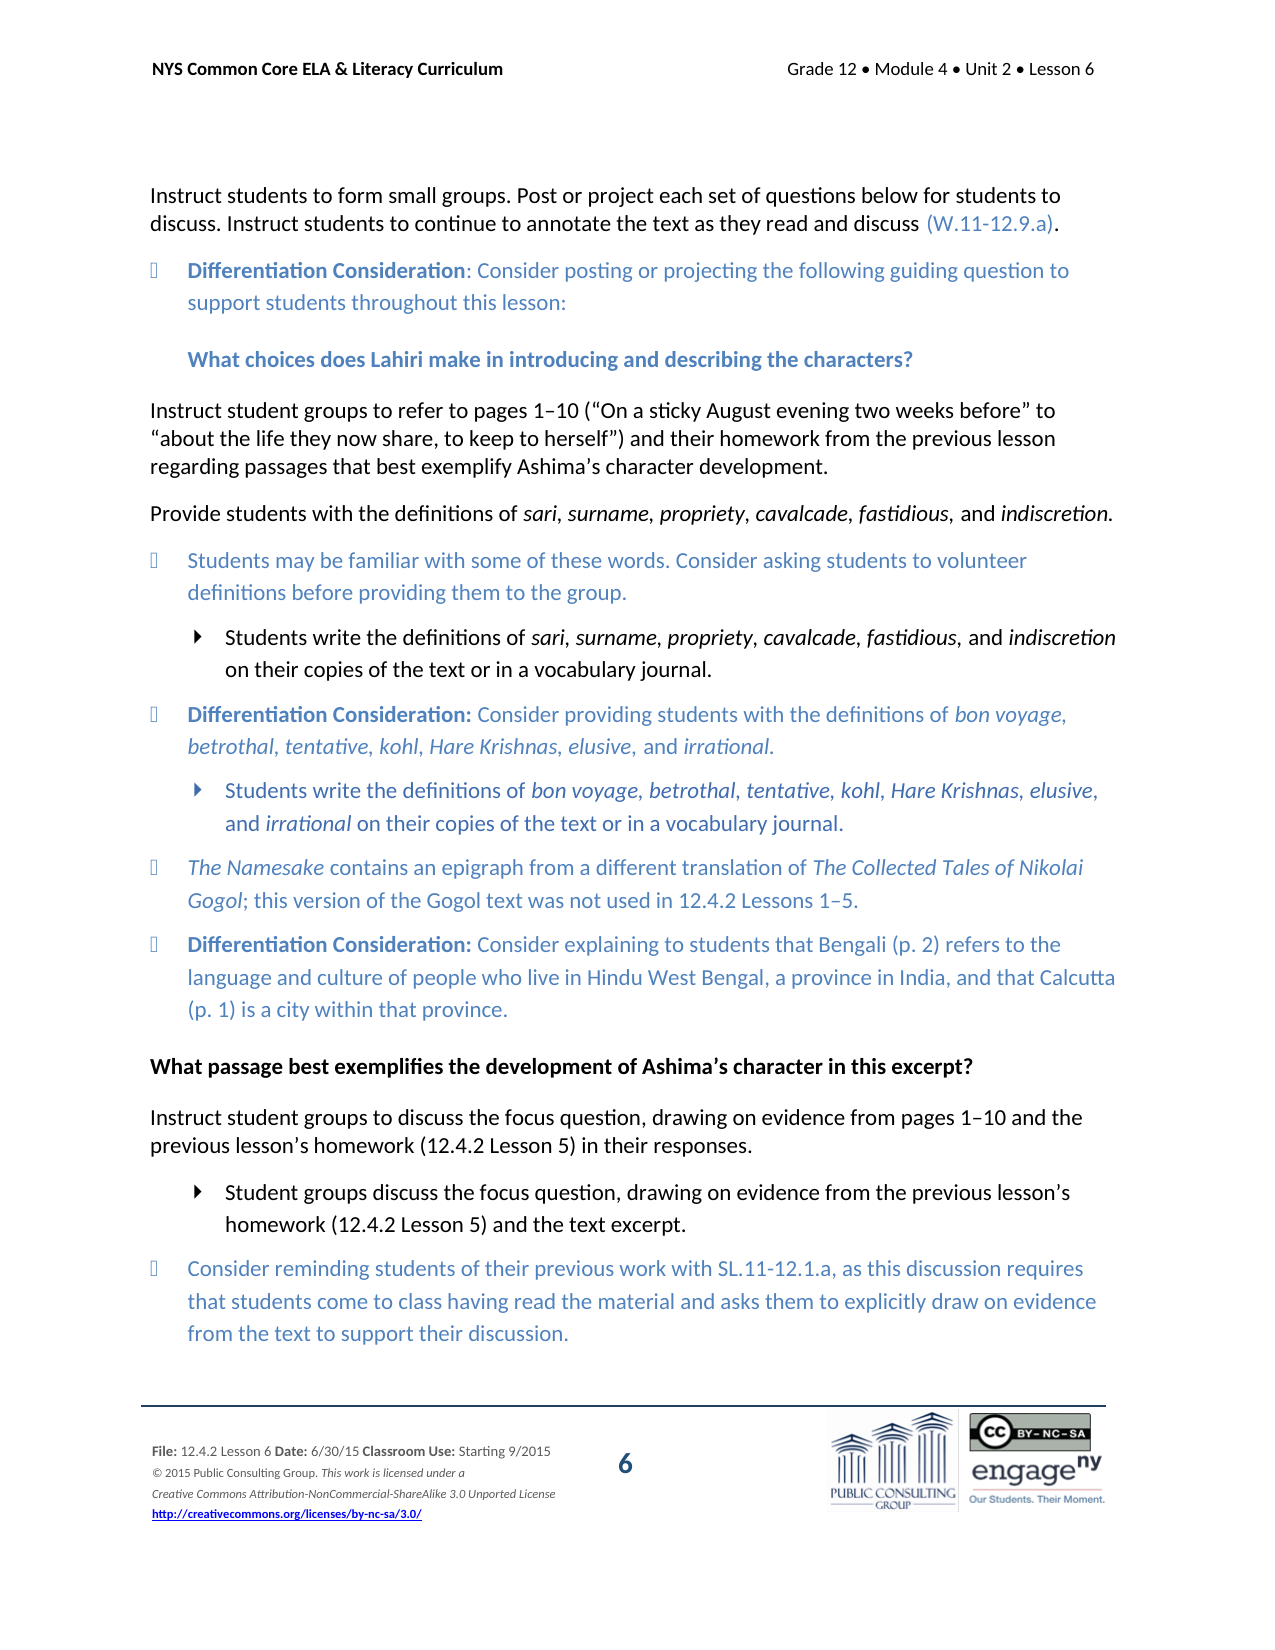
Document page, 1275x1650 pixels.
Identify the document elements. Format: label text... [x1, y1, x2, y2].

text Students write the definitions of bon voyage, betrothal, tentative, kohl, Hare Krishnas, elusive, and irrational on their copies of the text or in a vocabulary journal. [187, 777, 1125, 837]
text Differentiation Consideration: Consider posting or projecting the following guiding question to support students throughout this lesson: [150, 256, 1125, 316]
text Instruct student groups to discuss the focus question, drawing on evidence from pages 1–10 and the previous lesson’s homework (12.4.2 Lesson 5) in their responses. [150, 1103, 1125, 1159]
text What choices does Lahiri make in introducing and describing the characters? [187, 346, 1125, 373]
text What passage best exemplifies the development of Ashima’s character in this excerpt? [150, 1052, 1125, 1080]
text Instruct students to form small groups. Post or project each set of questions below for students to discuss. Instruct students to continue to annotate the text as they read and discuss (W.11-12.9.a). [150, 181, 1125, 237]
picture [826, 1408, 1106, 1513]
text Consider reminding students of their previous work with SL.11-12.1.a, as this discussion requires that students come to class having read the material and asks them to explicitly draw on evidence from the text to support their discussion. [150, 1254, 1125, 1347]
text Instruct student groups to refer to pages 1–10 (“On a sticky August evening two weeks before” to “about the life they now share, to keep to herself”) and their homework from the previous lesson regarding passages that best exemplify Ashima’s character development. [150, 396, 1125, 481]
text The Namesake contains an epigraph from a different translation of The Collected Tales of Nikolai Gogol; this version of the Gogol text was not used in 12.4.2 Lessons 1–5. [150, 853, 1125, 914]
text Differentiation Consideration: Consider explaining to students that Bengali (p. 2) refers to the language and culture of people who live in Hindu West Bengal, a province in India, and that Calcutta (p. 1) is a city within that province. [150, 930, 1125, 1023]
text Students write the definitions of sari, surname, propriety, cavalcade, fastidious, and indiscretion on their copies of the text or in a vocabulary journal. [187, 623, 1125, 683]
list Student groups discuss the focus question, drawing on evidence from the previous lesson’s homework (12.4.2 Lesson 5) and the text excerpt. [187, 1178, 1125, 1238]
text Students may be familiar with some of these words. Consider asking students to volunteer definitions before providing them to the group. [150, 546, 1125, 606]
text Provide students with the definitions of sari, surname, propriety, cavalcade, fastidious, and indiscretion. [150, 499, 1125, 527]
text Differentiation Consideration: Consider providing students with the definitions of bon voyage, betrothal, tentative, kohl, Hare Krishnas, elusive, and irrational. [150, 700, 1125, 760]
